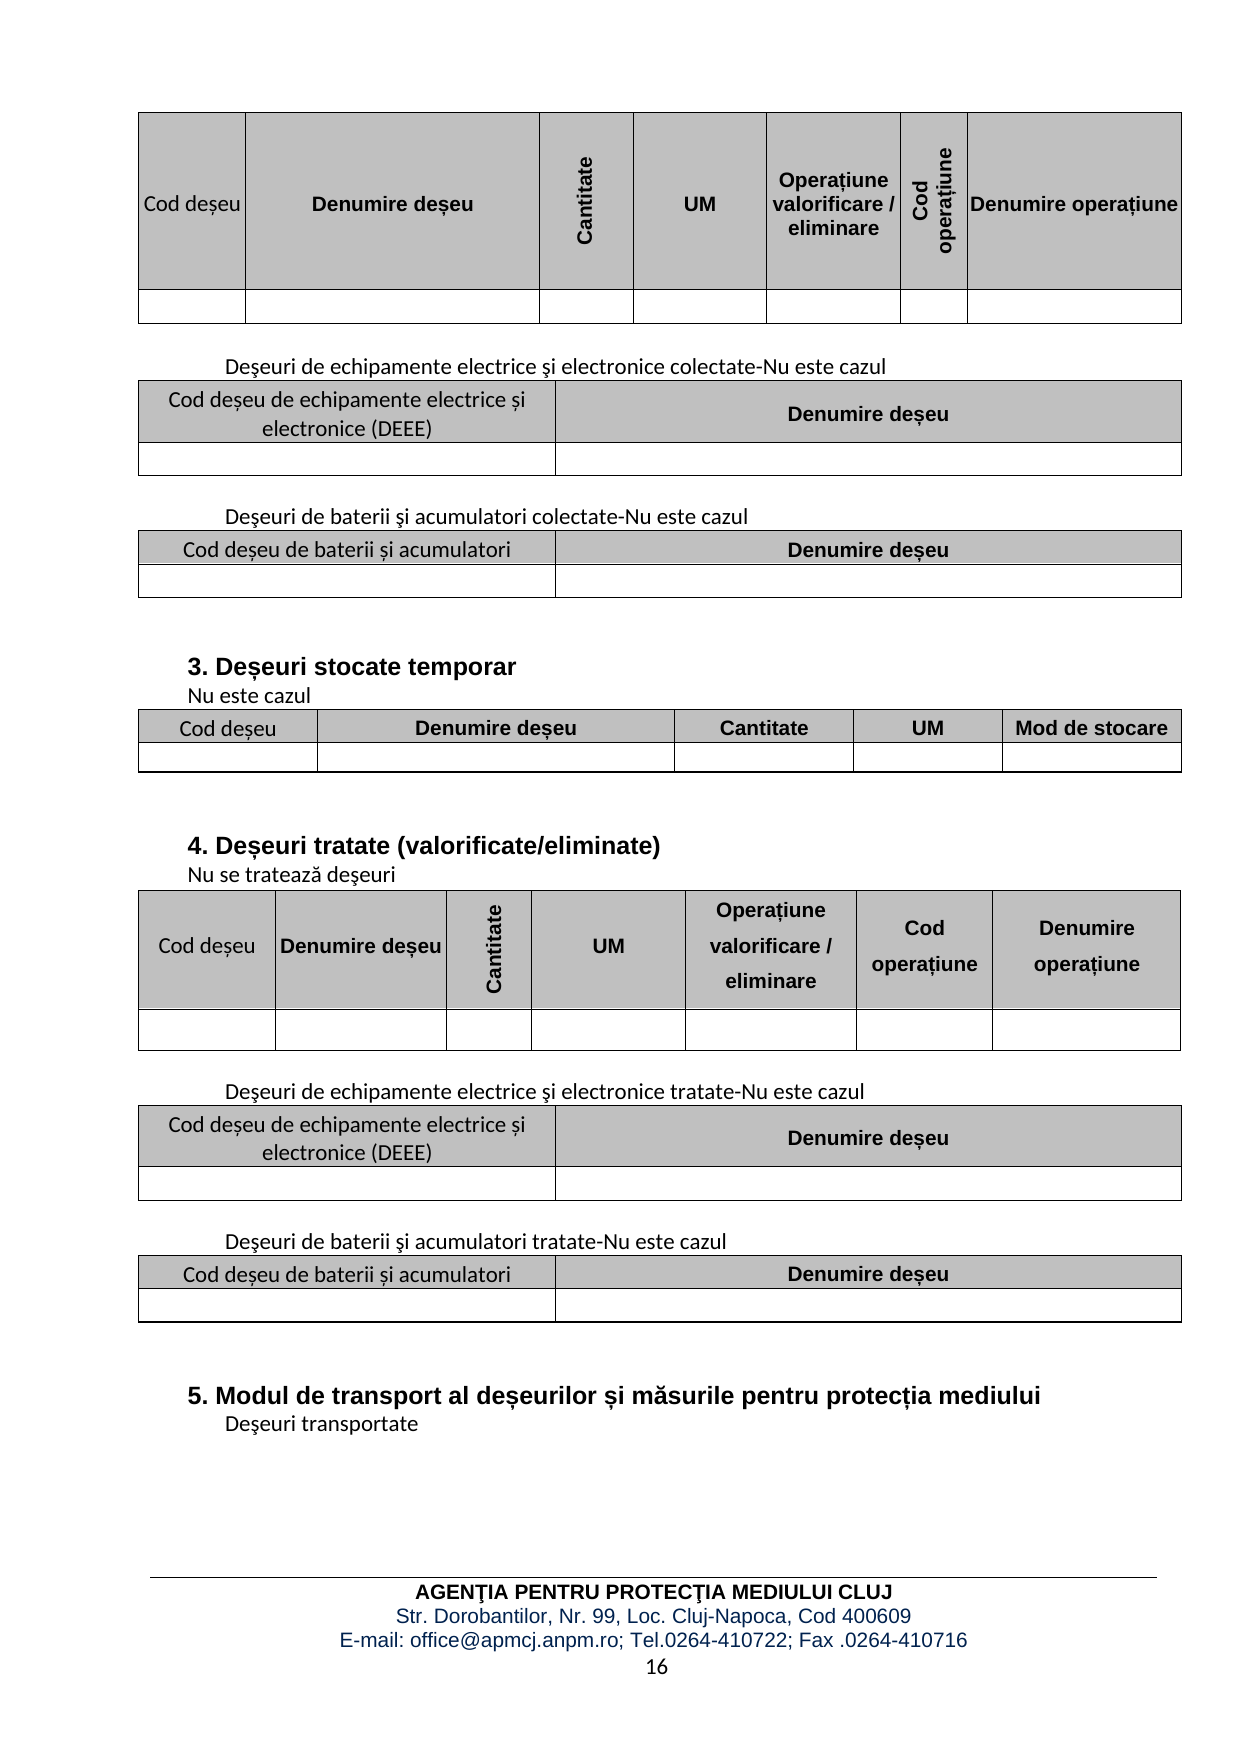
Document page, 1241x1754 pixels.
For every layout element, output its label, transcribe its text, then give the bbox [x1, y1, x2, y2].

subtitle 3. Deșeuri stocate temporar [187, 652, 1157, 681]
subtitle 5. Modul de transport al deșeurilor și măsurile pentru protecția mediului [187, 1381, 1157, 1409]
subtitle 4. Deșeuri tratate (valorificate/eliminate) [187, 831, 1157, 860]
